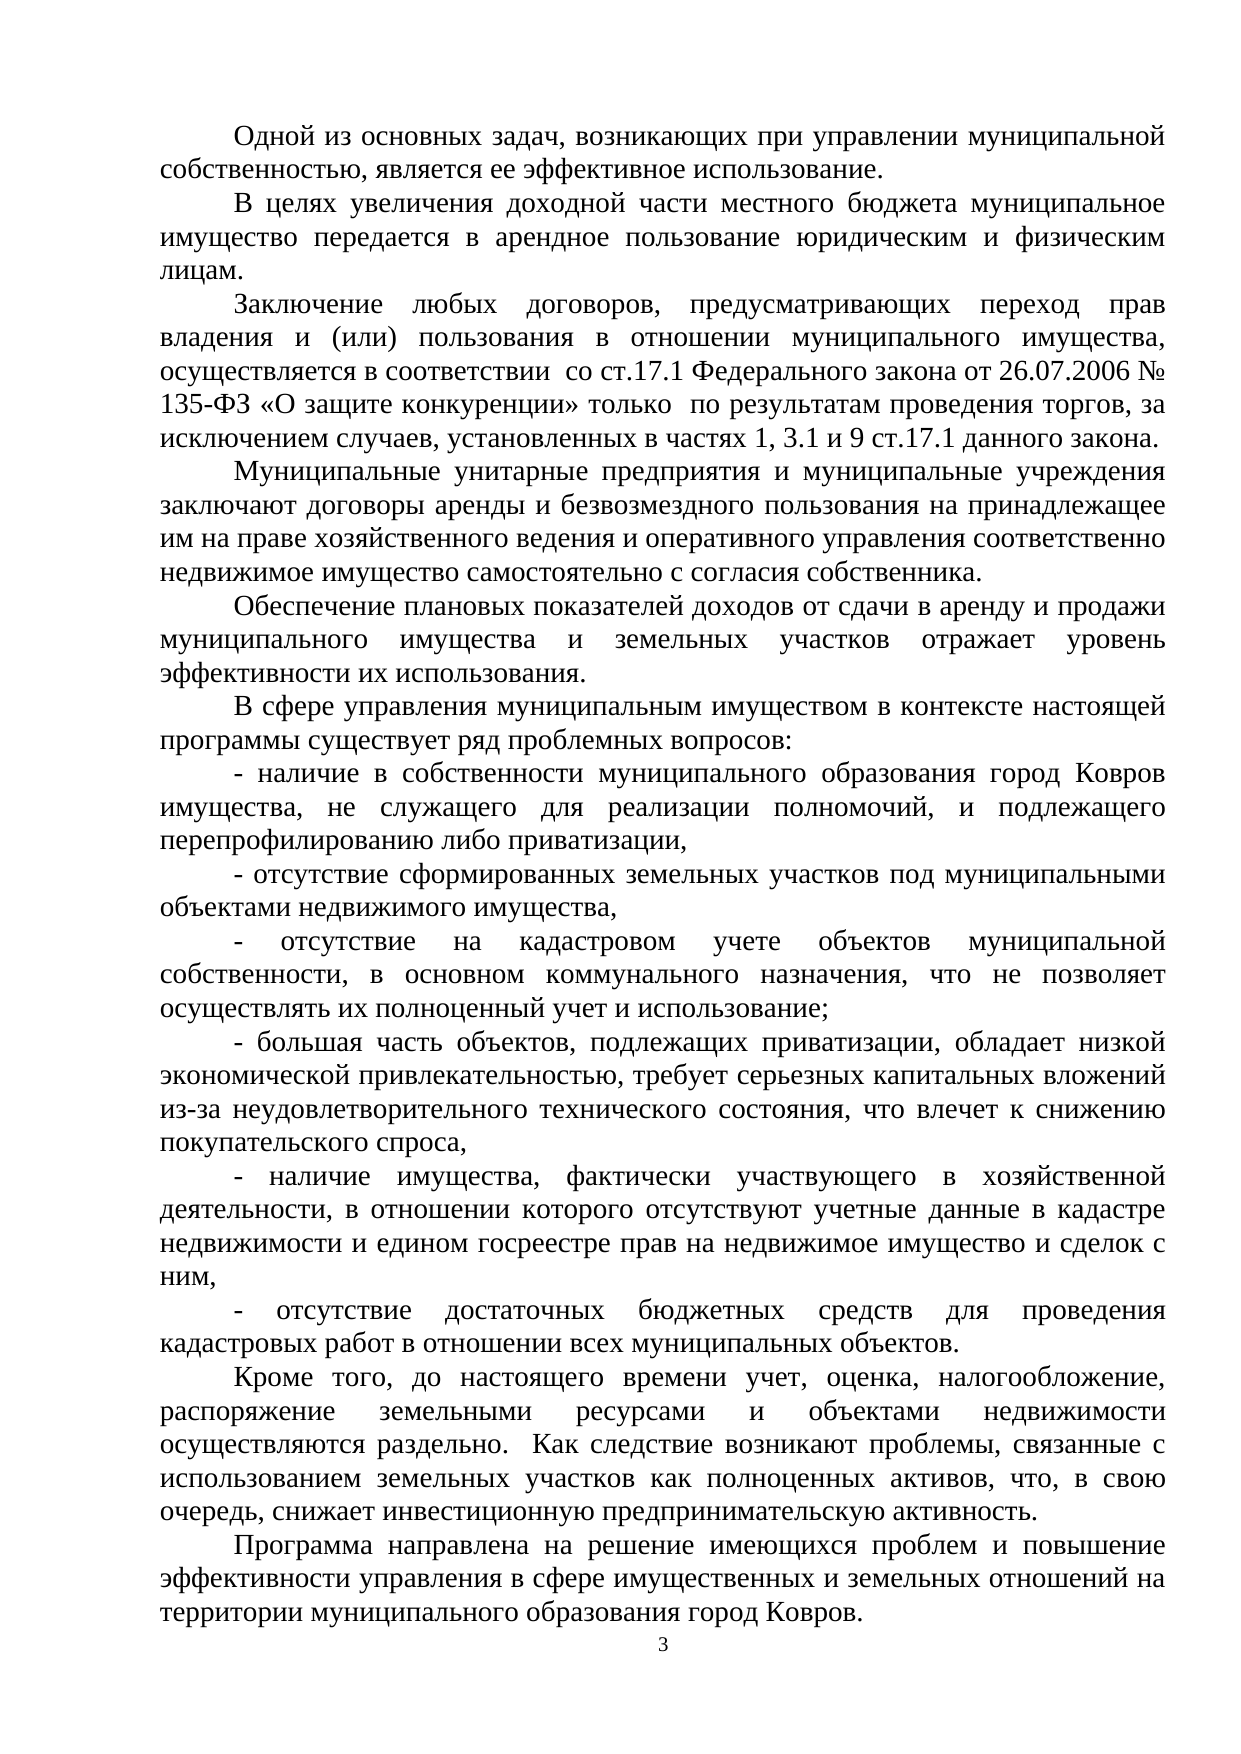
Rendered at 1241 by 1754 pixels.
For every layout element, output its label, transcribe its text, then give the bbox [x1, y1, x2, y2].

text Одной из основных задач, возникающих при управлении муниципальной собственностью, является ее эффективное использование. [159, 118, 1167, 185]
text В сфере управления муниципальным имуществом в контексте настоящей программы существует ряд проблемных вопросов: [159, 688, 1167, 755]
text Программа направлена на решение имеющихся проблем и повышение эффективности управления в сфере имущественных и земельных отношений на территории муниципального образования город Ковров. [159, 1527, 1167, 1627]
text - отсутствие на кадастровом учете объектов муниципальной собственности, в основном коммунального назначения, что не позволяет осуществлять их полноценный учет и использование; [159, 923, 1167, 1024]
text - отсутствие сформированных земельных участков под муниципальными объектами недвижимого имущества, [159, 856, 1167, 923]
text Муниципальные унитарные предприятия и муниципальные учреждения заключают договоры аренды и безвозмездного пользования на принадлежащее им на праве хозяйственного ведения и оперативного управления соответственно недвижимое имущество самостоятельно с согласия собственника. [159, 453, 1167, 588]
text Заключение любых договоров, предусматривающих переход прав владения и (или) пользования в отношении муниципального имущества, осуществляется в соответствии со ст.17.1 Федерального закона от 26.07.2006 № 135-ФЗ «О защите конкуренции» только по результатам проведения торгов, за исключением случаев, установленных в частях 1, 3.1 и 9 ст.17.1 данного закона. [159, 286, 1167, 453]
text - отсутствие достаточных бюджетных средств для проведения кадастровых работ в отношении всех муниципальных объектов. [159, 1292, 1167, 1359]
text Обеспечение плановых показателей доходов от сдачи в аренду и продажи муниципального имущества и земельных участков отражает уровень эффективности их использования. [159, 588, 1167, 688]
text - наличие имущества, фактически участвующего в хозяйственной деятельности, в отношении которого отсутствуют учетные данные в кадастре недвижимости и едином госреестре прав на недвижимое имущество и сделок с ним, [159, 1158, 1167, 1292]
text - большая часть объектов, подлежащих приватизации, обладает низкой экономической привлекательностью, требует серьезных капитальных вложений из-за неудовлетворительного технического состояния, что влечет к снижению покупательского спроса, [159, 1024, 1167, 1158]
text - наличие в собственности муниципального образования город Ковров имущества, не служащего для реализации полномочий, и подлежащего перепрофилированию либо приватизации, [159, 755, 1167, 856]
text Кроме того, до настоящего времени учет, оценка, налогообложение, распоряжение земельными ресурсами и объектами недвижимости осуществляются раздельно. Как следствие возникают проблемы, связанные с использованием земельных участков как полноценных активов, что, в свою очередь, снижает инвестиционную предпринимательскую активность. [159, 1359, 1167, 1527]
text В целях увеличения доходной части местного бюджета муниципальное имущество передается в арендное пользование юридическим и физическим лицам. [159, 185, 1167, 286]
